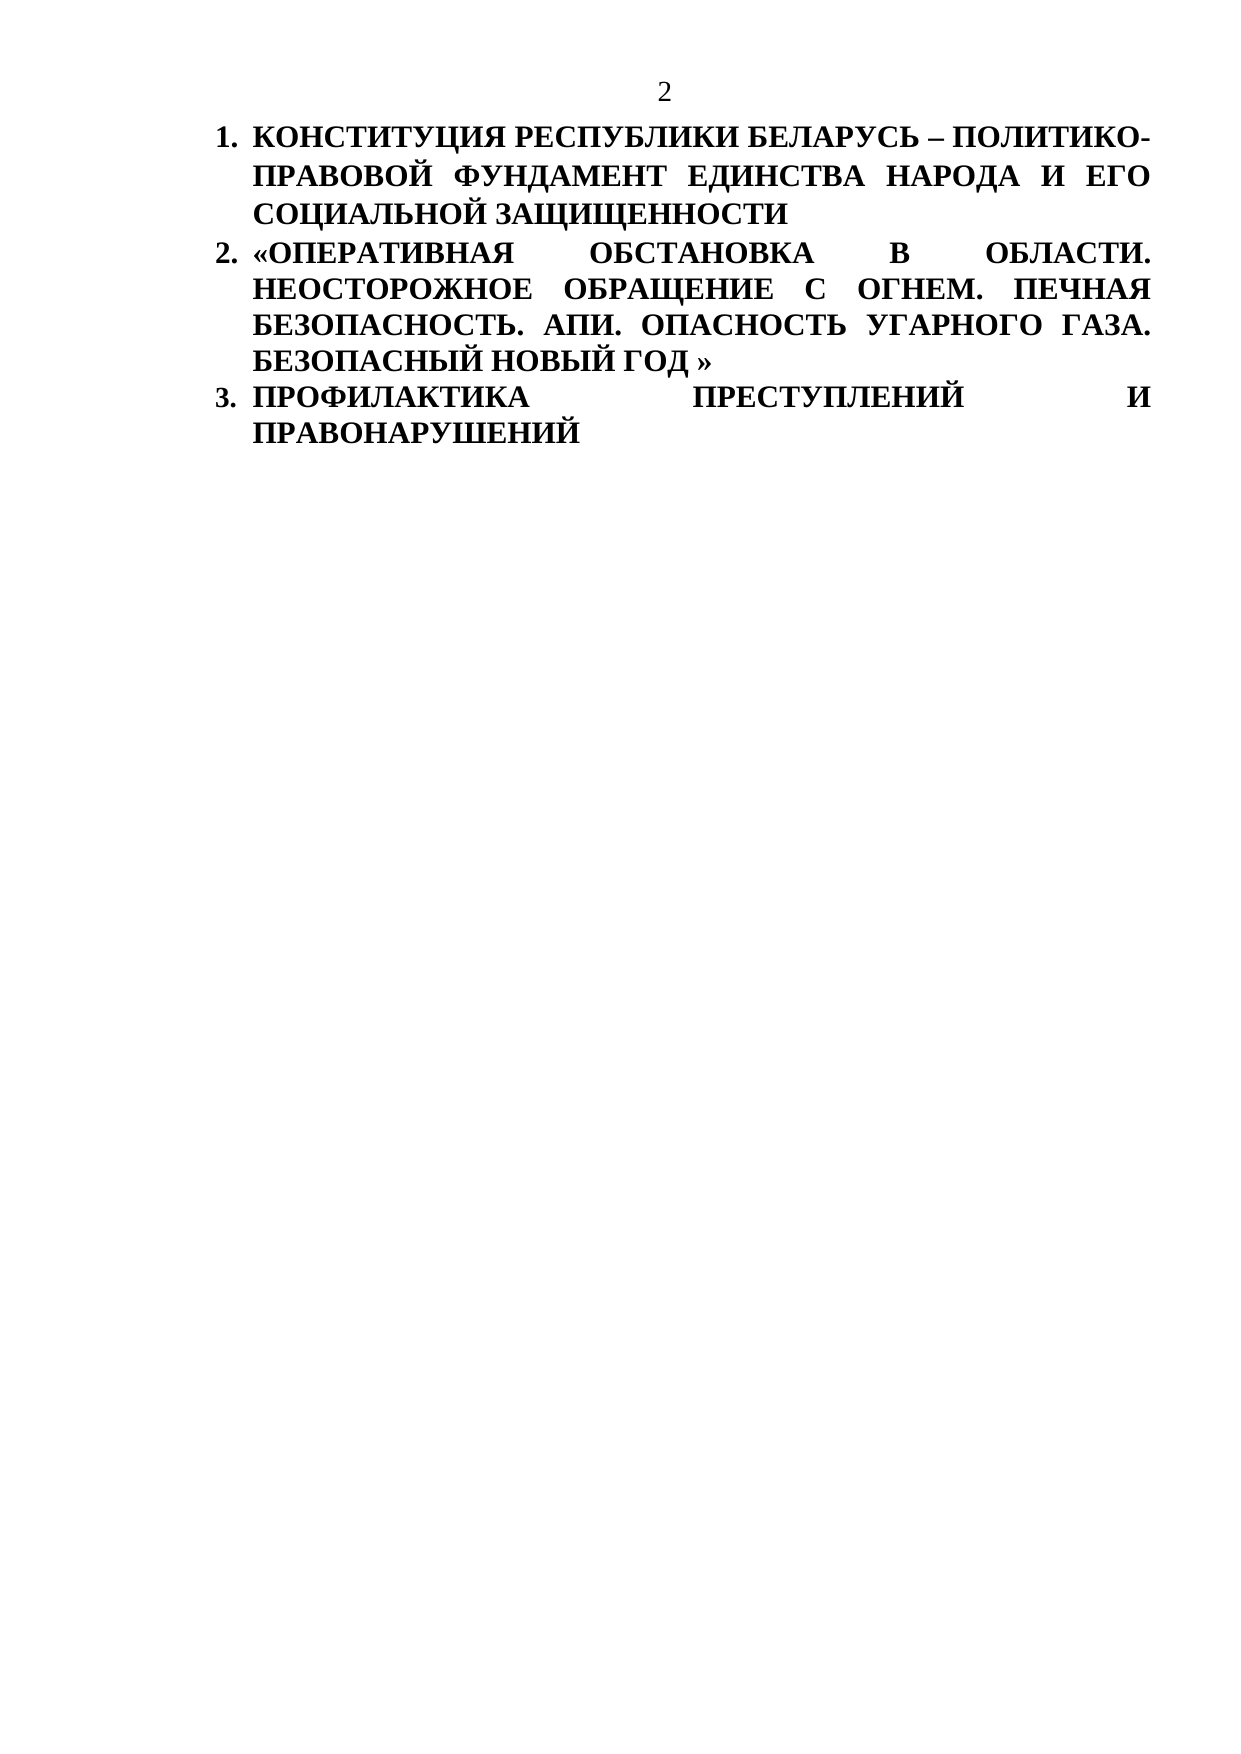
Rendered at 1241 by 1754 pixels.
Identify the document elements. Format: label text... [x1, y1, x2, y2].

list «ОПЕРАТИВНАЯ ОБСТАНОВКА В ОБЛАСТИ. НЕОСТОРОЖНОЕ ОБРАЩЕНИЕ С ОГНЕМ. ПЕЧНАЯ БЕЗОПАСНОСТЬ. АПИ. ОПАСНОСТЬ УГАРНОГО ГАЗА. БЕЗОПАСНЫЙ НОВЫЙ ГОД » [215, 234, 1152, 378]
list КОНСТИТУЦИЯ РЕСПУБЛИКИ БЕЛАРУСЬ – ПОЛИТИКО-ПРАВОВОЙ ФУНДАМЕНТ ЕДИНСТВА НАРОДА И ЕГО СОЦИАЛЬНОЙ ЗАЩИЩЕННОСТИ [215, 118, 1152, 232]
list ПРОФИЛАКТИКА ПРЕСТУПЛЕНИЙ И ПРАВОНАРУШЕНИЙ [215, 378, 1152, 450]
